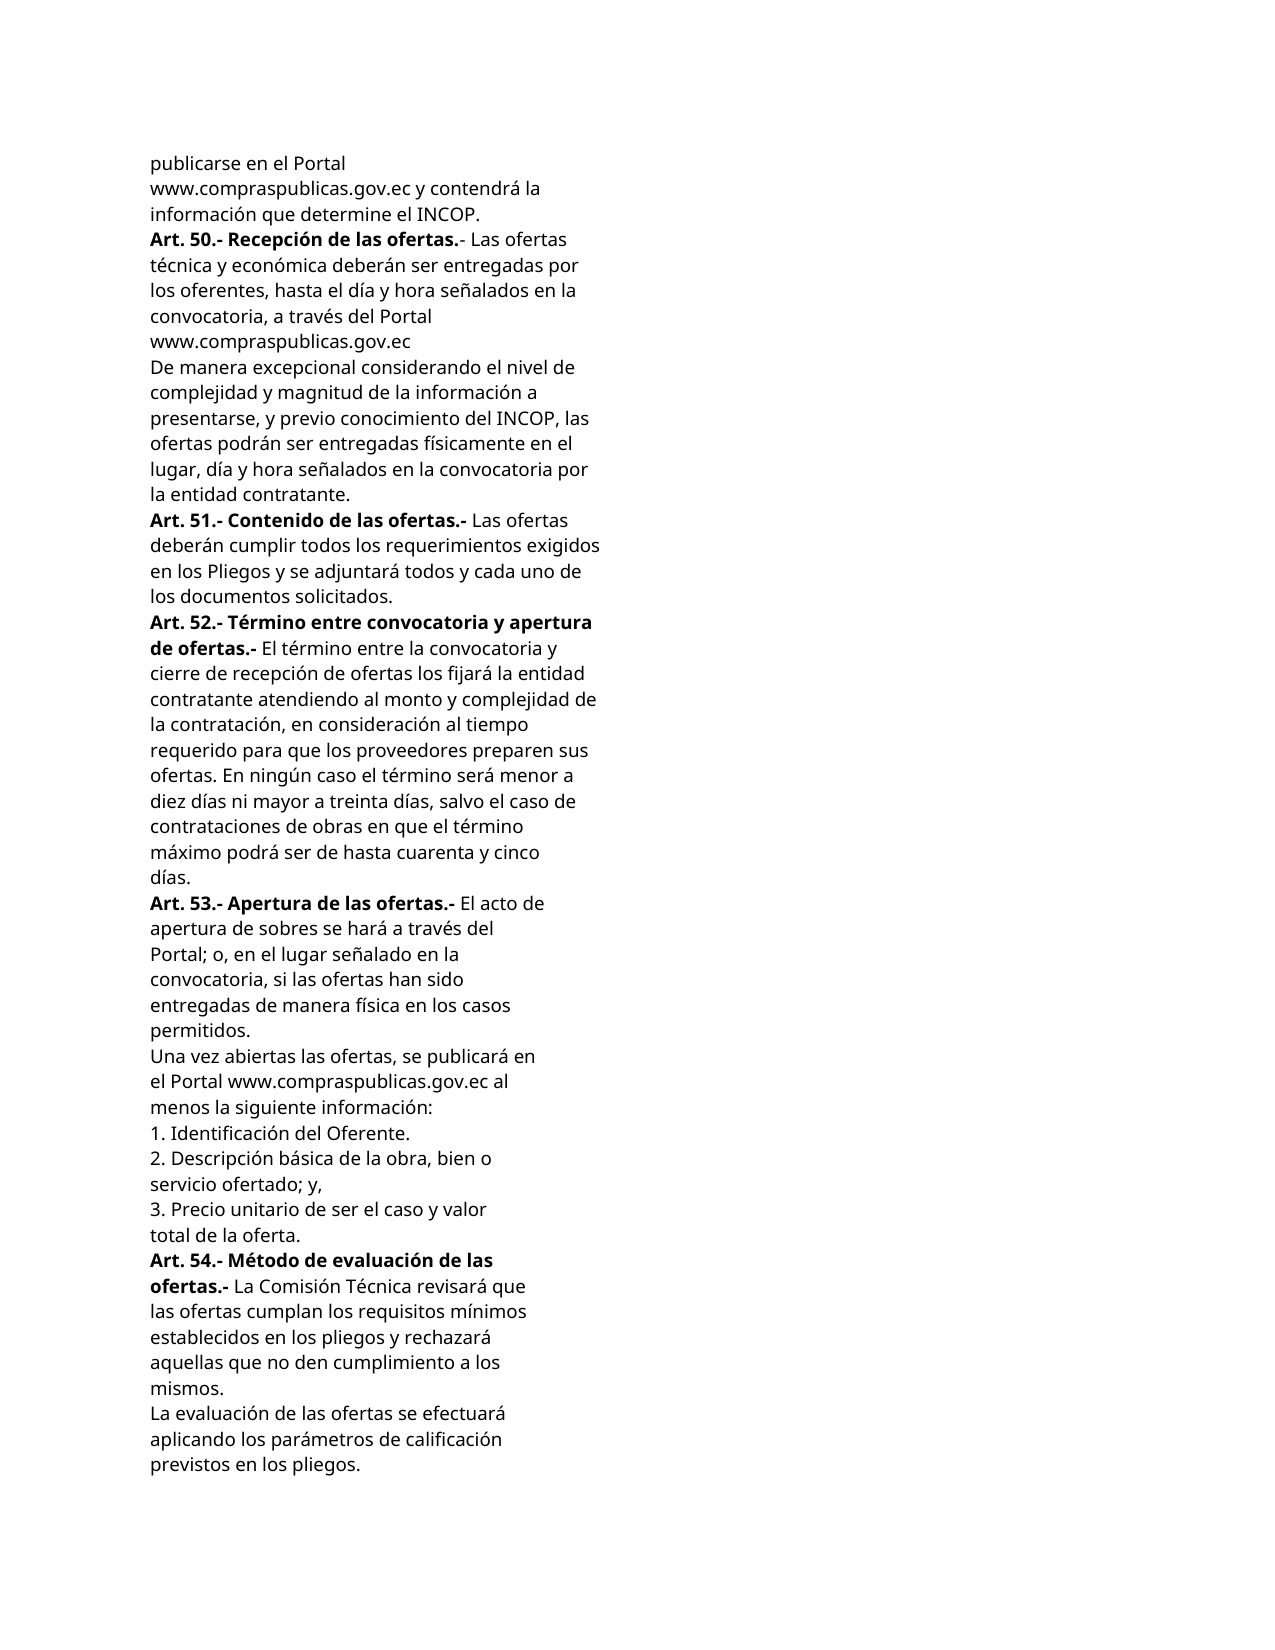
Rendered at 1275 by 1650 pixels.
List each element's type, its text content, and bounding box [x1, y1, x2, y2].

text publicarse en el Portal [150, 150, 1125, 176]
text convocatoria, si las ofertas han sido [150, 967, 1125, 992]
text ofertas podrán ser entregadas físicamente en el [150, 431, 1125, 456]
text previstos en los pliegos. [150, 1452, 1125, 1477]
text contratante atendiendo al monto y complejidad de [150, 686, 1125, 711]
text los oferentes, hasta el día y hora señalados en la [150, 278, 1125, 303]
text servicio ofertado; y, [150, 1171, 1125, 1196]
text contrataciones de obras en que el término [150, 813, 1125, 839]
text complejidad y magnitud de la información a [150, 380, 1125, 405]
text deberán cumplir todos los requerimientos exigidos [150, 533, 1125, 558]
text apertura de sobres se hará a través del [150, 916, 1125, 941]
text técnica y económica deberán ser entregadas por [150, 252, 1125, 278]
text los documentos solicitados. [150, 584, 1125, 609]
text 1. Identificación del Oferente. [150, 1120, 1125, 1145]
text Una vez abiertas las ofertas, se publicará en [150, 1043, 1125, 1069]
text la contratación, en consideración al tiempo [150, 711, 1125, 737]
text presentarse, y previo conocimiento del INCOP, las [150, 405, 1125, 431]
text la entidad contratante. [150, 482, 1125, 507]
text información que determine el INCOP. [150, 201, 1125, 227]
text mismos. [150, 1375, 1125, 1401]
text Art. 50.- Recepción de las ofertas.- Las ofertas [150, 227, 1125, 252]
text aplicando los parámetros de calificación [150, 1426, 1125, 1452]
text requerido para que los proveedores preparen sus [150, 737, 1125, 762]
text De manera excepcional considerando el nivel de [150, 354, 1125, 380]
text máximo podrá ser de hasta cuarenta y cinco [150, 839, 1125, 864]
text 3. Precio unitario de ser el caso y valor [150, 1196, 1125, 1222]
text Portal; o, en el lugar señalado en la [150, 941, 1125, 967]
text ofertas.- La Comisión Técnica revisará que [150, 1273, 1125, 1298]
text La evaluación de las ofertas se efectuará [150, 1401, 1125, 1426]
text de ofertas.- El término entre la convocatoria y [150, 635, 1125, 660]
text el Portal www.compraspublicas.gov.ec al [150, 1069, 1125, 1094]
text Art. 52.- Término entre convocatoria y apertura [150, 609, 1125, 635]
text permitidos. [150, 1018, 1125, 1043]
text aquellas que no den cumplimiento a los [150, 1349, 1125, 1375]
text en los Pliegos y se adjuntará todos y cada uno de [150, 558, 1125, 584]
text establecidos en los pliegos y rechazará [150, 1324, 1125, 1349]
text las ofertas cumplan los requisitos mínimos [150, 1298, 1125, 1324]
text diez días ni mayor a treinta días, salvo el caso de [150, 788, 1125, 813]
text Art. 53.- Apertura de las ofertas.- El acto de [150, 890, 1125, 916]
text ofertas. En ningún caso el término será menor a [150, 762, 1125, 788]
text Art. 54.- Método de evaluación de las [150, 1247, 1125, 1273]
text www.compraspublicas.gov.ec [150, 329, 1125, 354]
text entregadas de manera física en los casos [150, 992, 1125, 1018]
text días. [150, 864, 1125, 890]
text cierre de recepción de ofertas los fijará la entidad [150, 660, 1125, 686]
text 2. Descripción básica de la obra, bien o [150, 1145, 1125, 1171]
text menos la siguiente información: [150, 1094, 1125, 1120]
text Art. 51.- Contenido de las ofertas.- Las ofertas [150, 507, 1125, 533]
text lugar, día y hora señalados en la convocatoria por [150, 456, 1125, 482]
text convocatoria, a través del Portal [150, 303, 1125, 329]
text www.compraspublicas.gov.ec y contendrá la [150, 176, 1125, 201]
text total de la oferta. [150, 1222, 1125, 1247]
